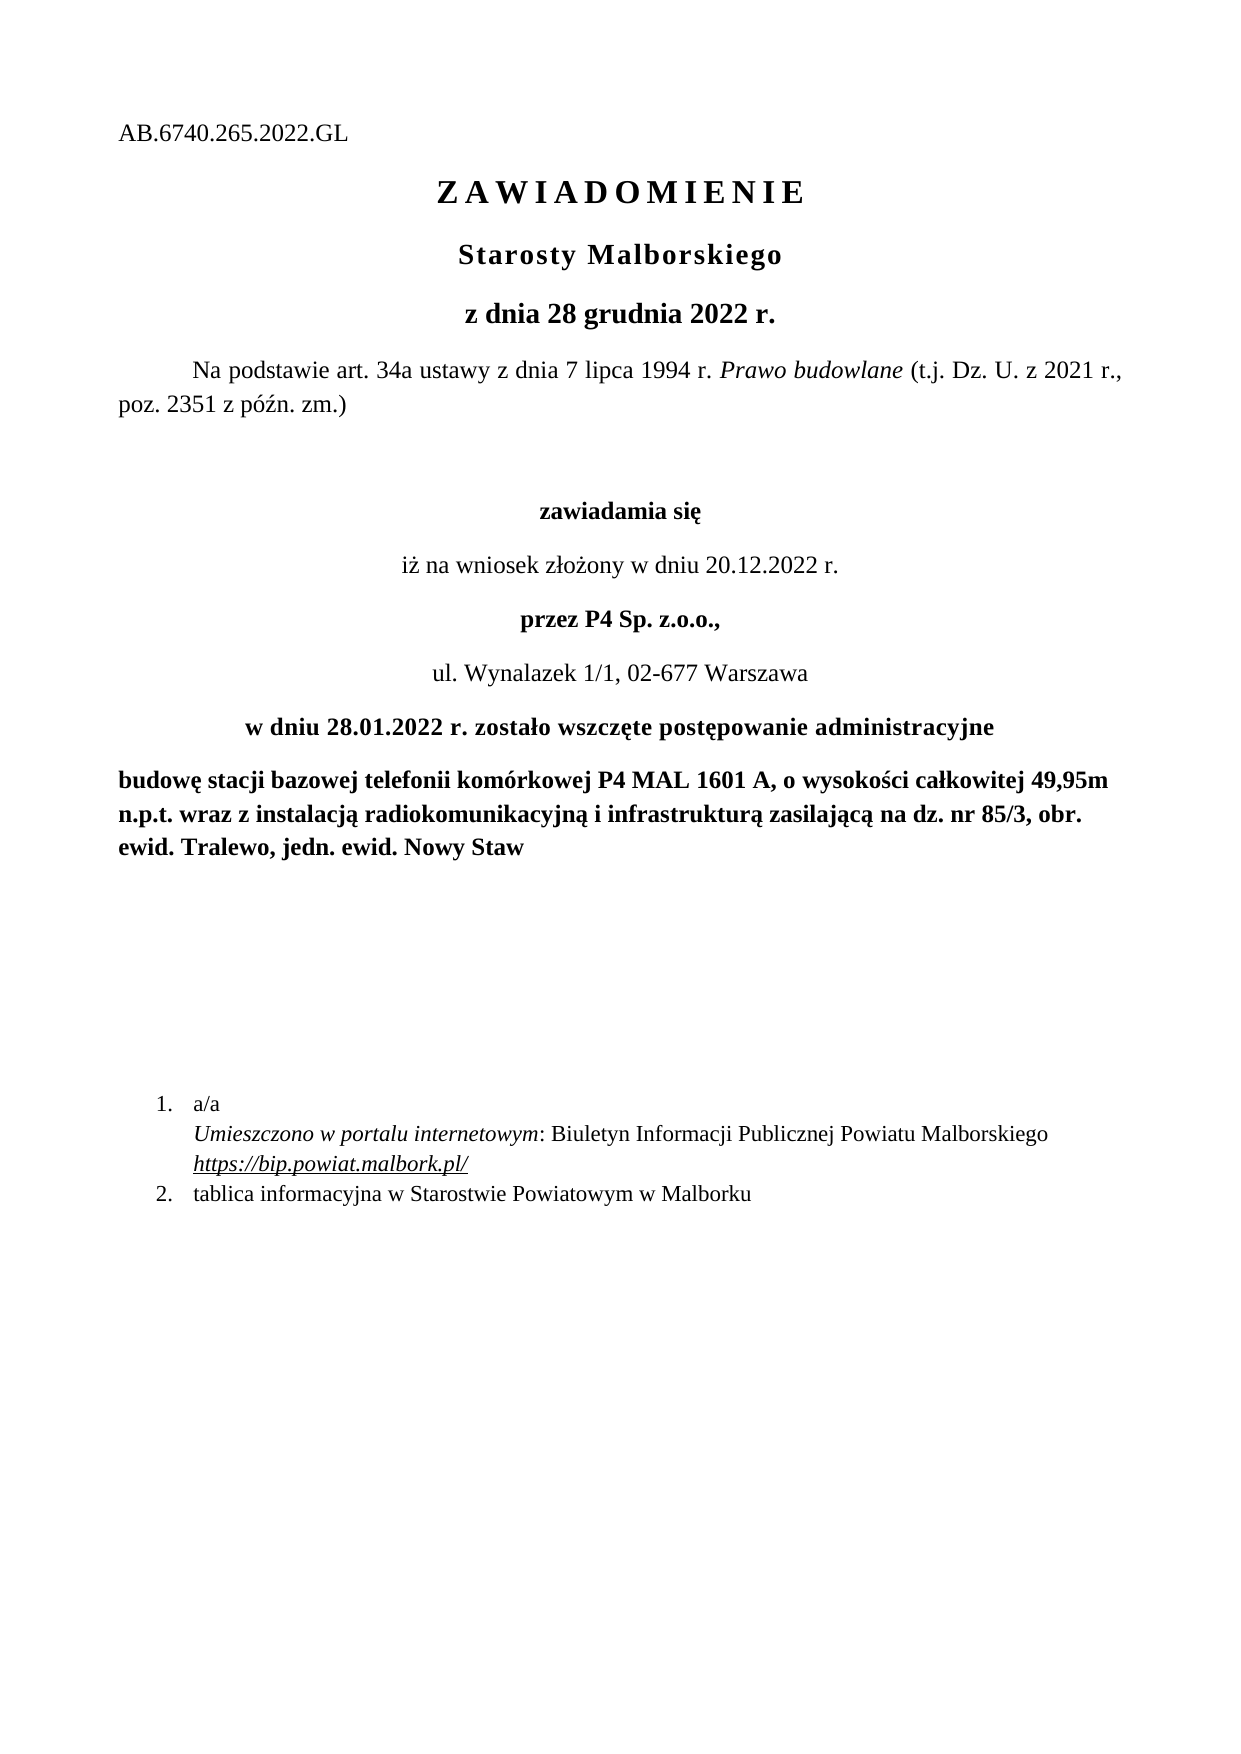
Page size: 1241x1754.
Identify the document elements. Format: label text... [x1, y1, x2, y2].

text AB.6740.265.2022.GL [118, 118, 1122, 147]
list a/a [156, 1090, 1122, 1116]
text w dniu 28.01.2022 r. zostało wszczęte postępowanie administracyjne [118, 712, 1122, 741]
text iż na wniosek złożony w dniu 20.12.2022 r. [118, 550, 1122, 579]
list tablica informacyjna w Starostwie Powiatowym w Malborku [156, 1180, 1122, 1207]
text zawiadamia się [118, 496, 1122, 525]
list Umieszczono w portalu internetowym: Biuletyn Informacji Publicznej Powiatu Malborskiego https://bip.powiat.malbork.pl/ [193, 1120, 1122, 1176]
text z dnia 28 grudnia 2022 r. [118, 296, 1122, 330]
text Na podstawie art. 34a ustawy z dnia 7 lipca 1994 r. Prawo budowlane (t.j. Dz. U. z 2021 r., poz. 2351 z późn. zm.) [118, 356, 1122, 417]
text budowę stacji bazowej telefonii komórkowej P4 MAL 1601 A, o wysokości całkowitej 49,95m n.p.t. wraz z instalacją radiokomunikacyjną i infrastrukturą zasilającą na dz. nr 85/3, obr. ewid. Tralewo, jedn. ewid. Nowy Staw [118, 766, 1122, 860]
text Starosty Malborskiego [118, 237, 1122, 270]
text przez P4 Sp. z.o.o., [118, 604, 1122, 633]
text ul. Wynalazek 1/1, 02-677 Warszawa [118, 658, 1122, 687]
text ZAWIADOMIENIE [118, 172, 1122, 210]
